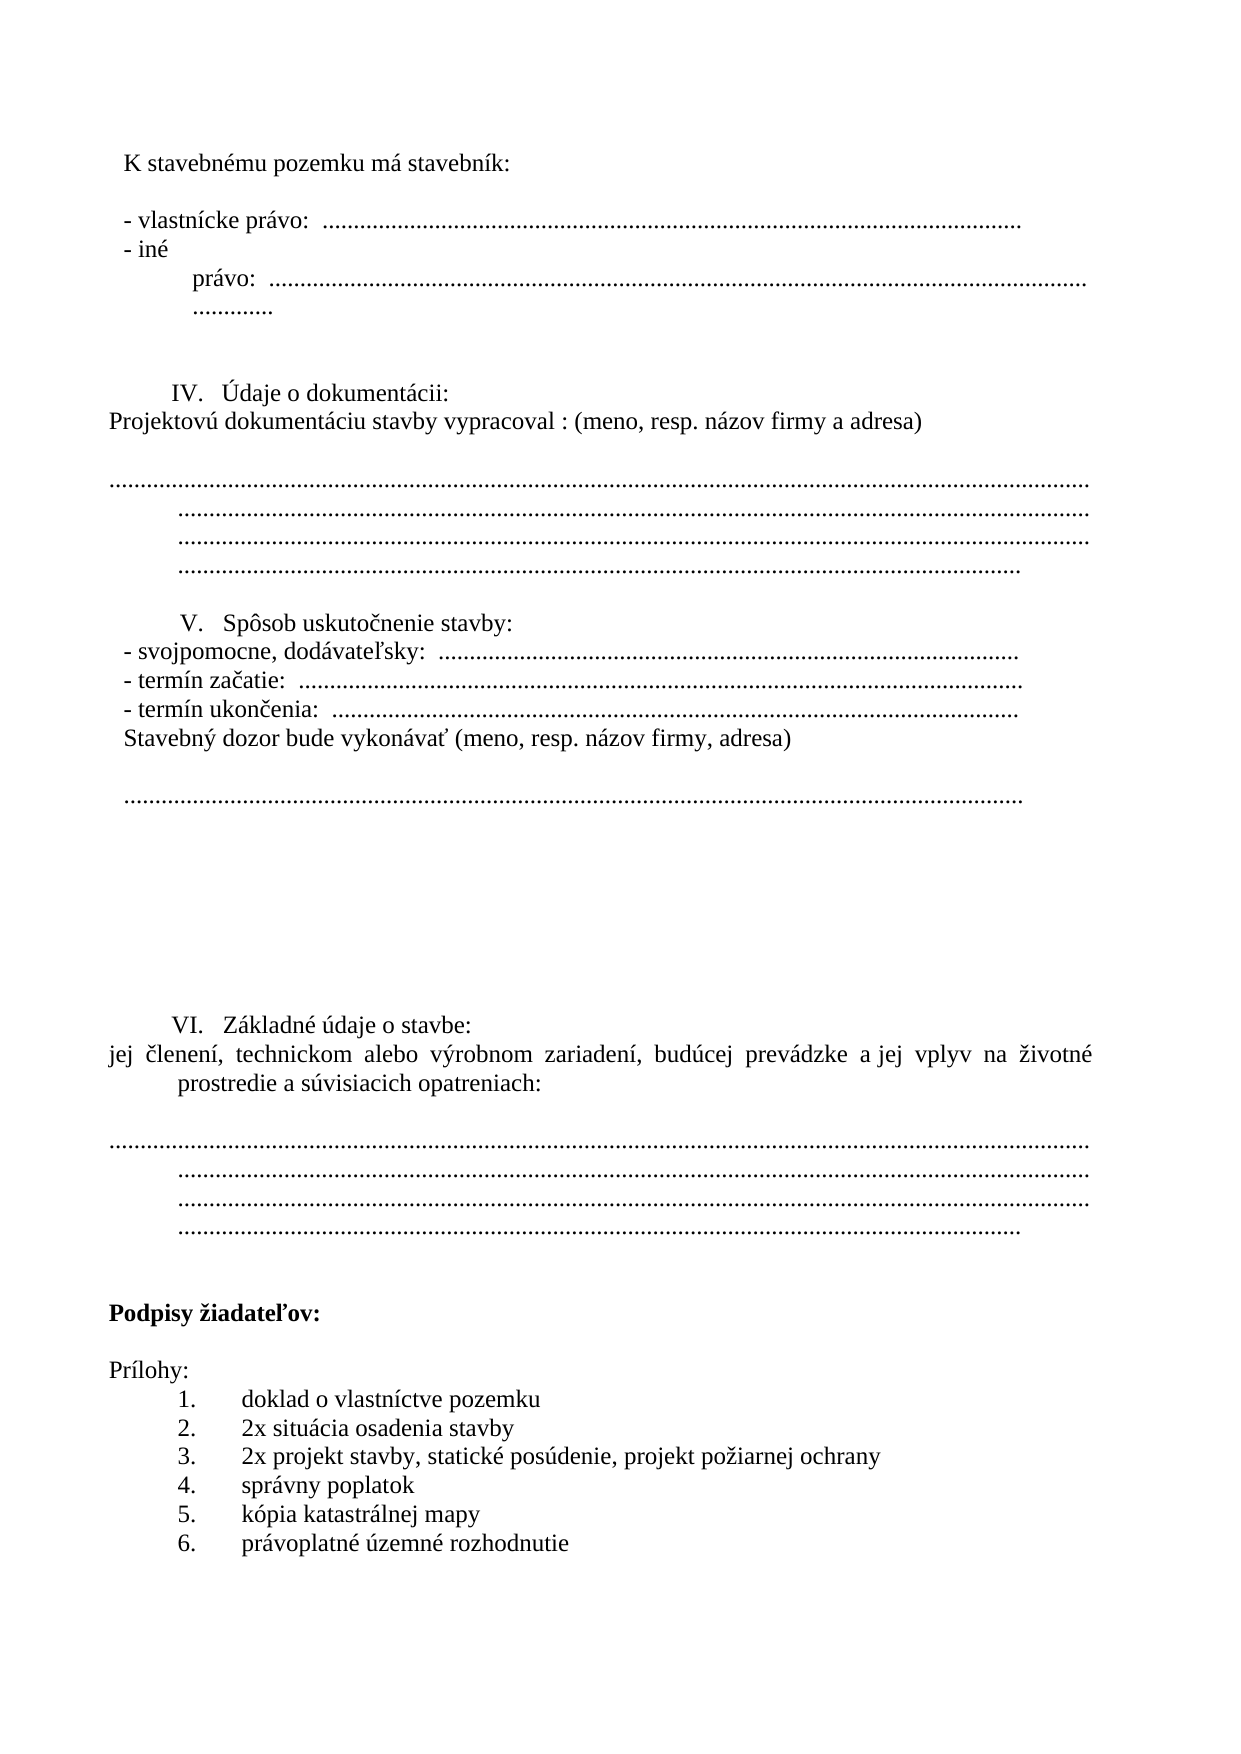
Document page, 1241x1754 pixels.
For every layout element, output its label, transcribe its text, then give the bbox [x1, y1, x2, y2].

list doklad o vlastníctve pozemku [177, 1384, 1093, 1413]
text - termín začatie: .................................................................................................................... [123, 665, 1093, 694]
text Podpisy žiadateľov: [108, 1298, 1093, 1326]
list právoplatné územné rozhodnutie [177, 1528, 1093, 1556]
list 2x situácia osadenia stavby [177, 1413, 1093, 1441]
list Základné údaje o stavbe: [204, 1010, 1093, 1039]
list správny poplatok [177, 1470, 1093, 1499]
text ........................................................................................................................................................................................................................................................................................................................................................................................................................................................................................................................................................................................................ [108, 1125, 1093, 1240]
text Stavebný dozor bude vykonávať (meno, resp. názov firmy, adresa) [123, 723, 1093, 751]
text K stavebnému pozemku má stavebník: [123, 148, 1093, 176]
text - svojpomocne, dodávateľsky: ............................................................................................. [123, 636, 1093, 665]
text - termín ukončenia: .............................................................................................................. [123, 694, 1093, 723]
text - vlastnícke právo: ................................................................................................................ [123, 205, 1093, 234]
text Prílohy: [108, 1355, 1093, 1384]
text ................................................................................................................................................ [123, 780, 1093, 809]
text - iné právo: ................................................................................................................................................ [123, 234, 1093, 320]
text ........................................................................................................................................................................................................................................................................................................................................................................................................................................................................................................................................................................................................ [108, 464, 1093, 579]
text Projektovú dokumentáciu stavby vypracoval : (meno, resp. názov firmy a adresa) [108, 406, 1093, 435]
list Údaje o dokumentácii: [204, 378, 1093, 406]
list 2x projekt stavby, statické posúdenie, projekt požiarnej ochrany [177, 1441, 1093, 1470]
list Spôsob uskutočnenie stavby: [204, 608, 1093, 636]
text jej členení, technickom alebo výrobnom zariadení, budúcej prevádzke a jej vplyv na životné prostredie a súvisiacich opatreniach: [108, 1039, 1093, 1096]
list kópia katastrálnej mapy [177, 1499, 1093, 1528]
